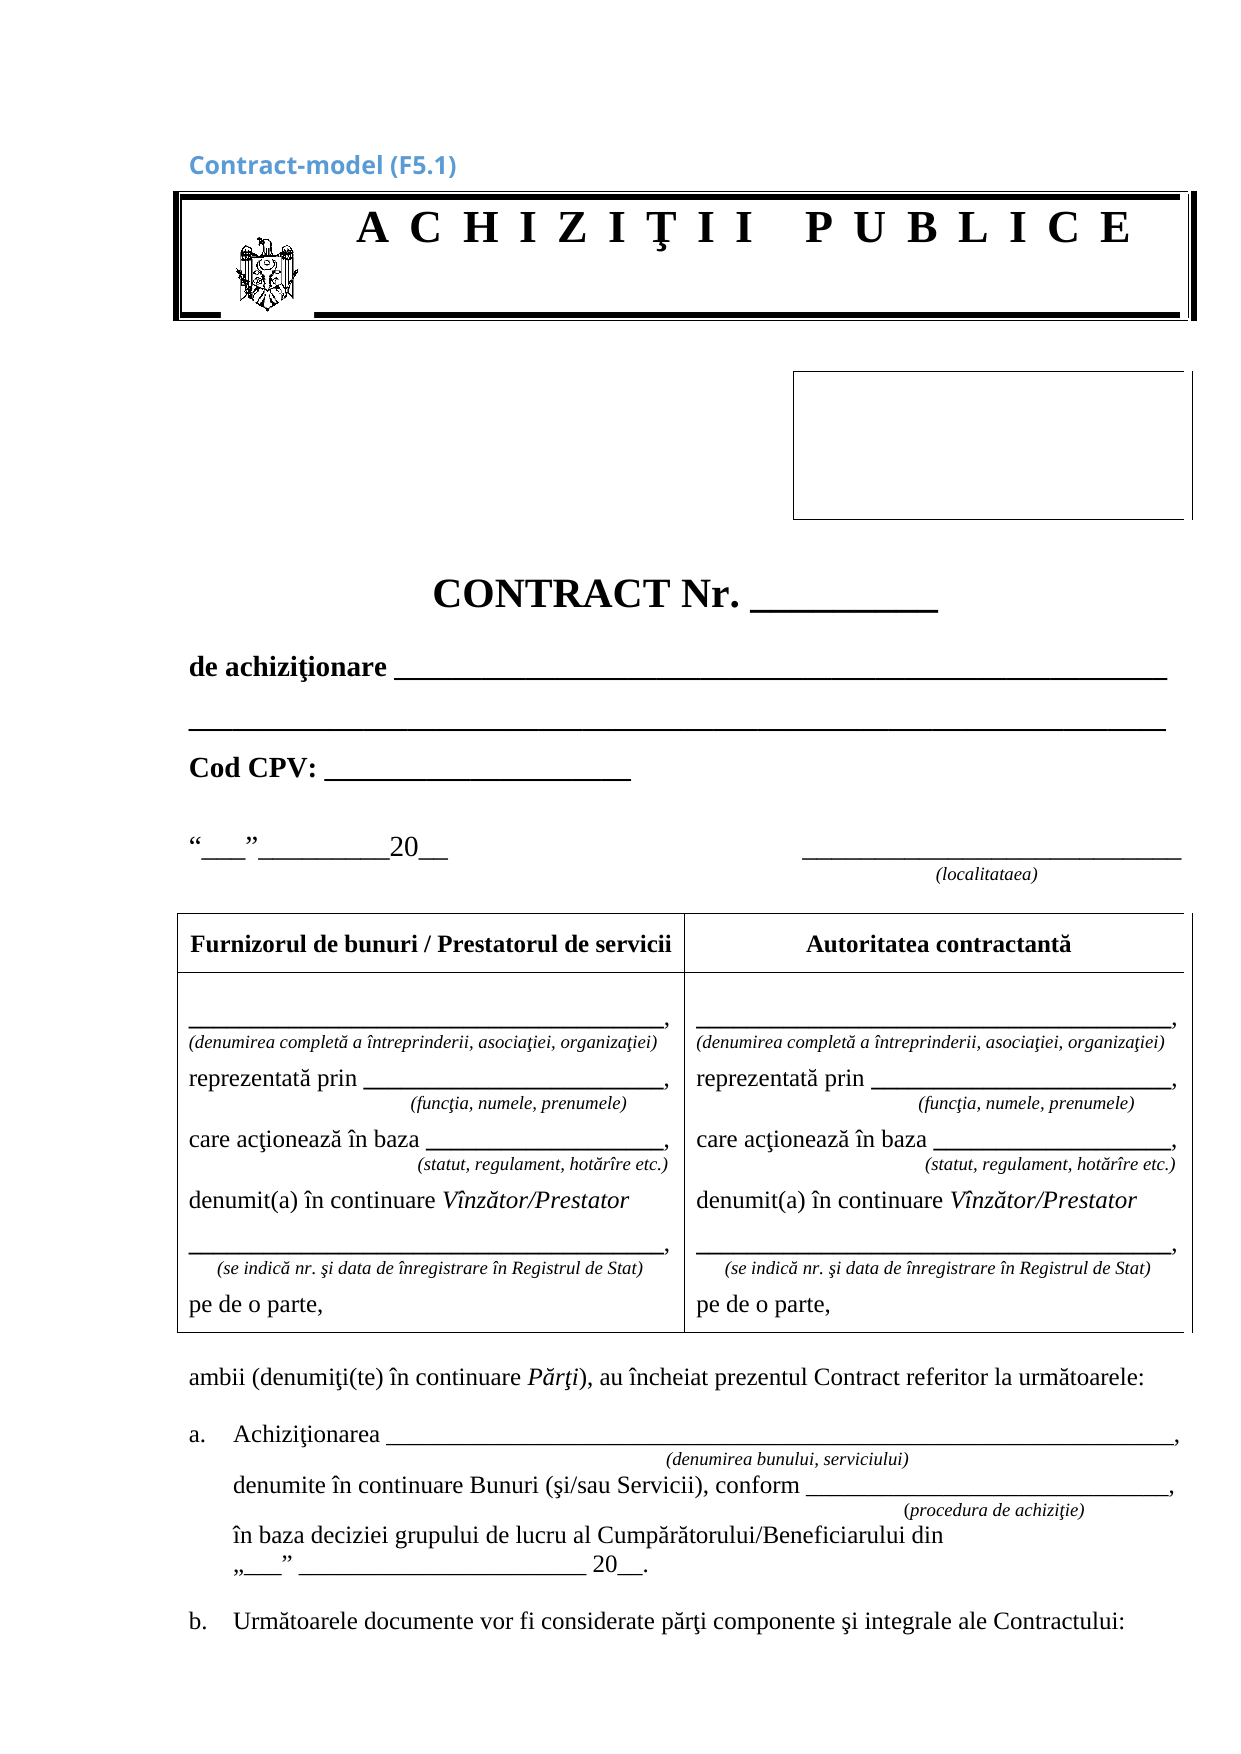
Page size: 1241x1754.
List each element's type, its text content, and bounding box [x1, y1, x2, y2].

table_cell [794, 371, 1192, 519]
table_cell Autoritatea contractantă [685, 913, 1192, 972]
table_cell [177, 1362, 1192, 1635]
table_cell [177, 312, 1192, 371]
table_cell ______________________________________, (denumirea completă a întreprinderii, asociaţiei, organizaţiei) reprezentată prin ________________________, (funcţia, numele, prenumele) care acţionează în baza ___________________, (statut, regulament, hotărîre etc.) denumit(a) în continuare Vînzător/Prestator ______________________________________, (se indică nr. şi data de înregistrare în Registrul de Stat) pe de o parte, [178, 973, 684, 1332]
table_cell ACHIZIŢII PUBLICE [179, 191, 1191, 312]
table_cell Contract Nr. _________ de achiziţionare _____________________________________________________ ___________________________________________________________________ Cod CPV: _____________________ “___”_________20__ __________________________ (localitataea) [177, 519, 1192, 913]
table_cell Furnizorul de bunuri / Prestatorul de servicii [178, 914, 684, 972]
table_cell [177, 1332, 1192, 1362]
table_cell ______________________________________, (denumirea completă a întreprinderii, asociaţiei, organizaţiei) reprezentată prin ________________________, (funcţia, numele, prenumele) care acţionează în baza ___________________, (statut, regulament, hotărîre etc.) denumit(a) în continuare Vînzător/Prestator ______________________________________, (se indică nr. şi data de înregistrare în Registrul de Stat) pe de o parte, [685, 972, 1192, 1332]
table_header Contract-model (F5.1) [177, 118, 1192, 191]
